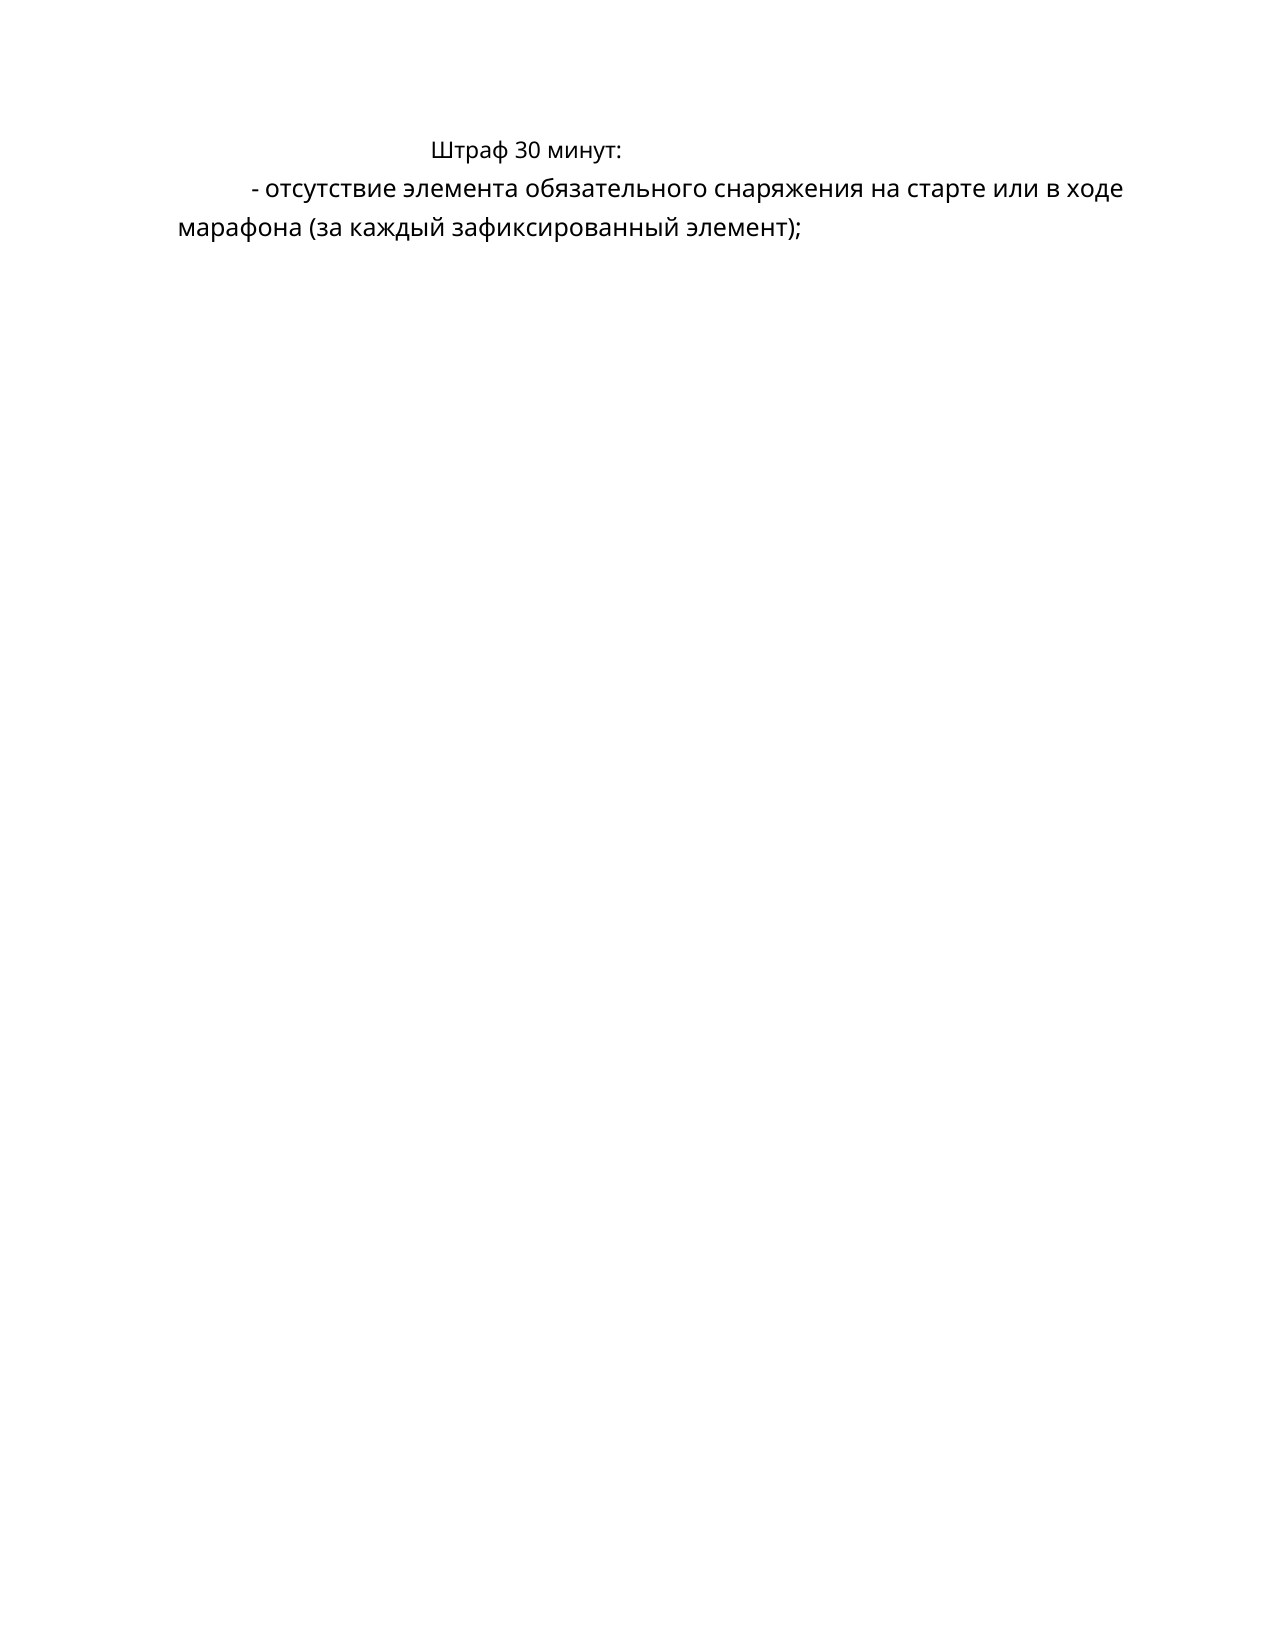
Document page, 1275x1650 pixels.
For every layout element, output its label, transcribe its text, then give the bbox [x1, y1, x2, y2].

list отсутствие элемента обязательного снаряжения на старте или в ходе марафона (за каждый зафиксированный элемент); [177, 170, 1142, 243]
text Штраф 30 минут: [177, 105, 1124, 165]
